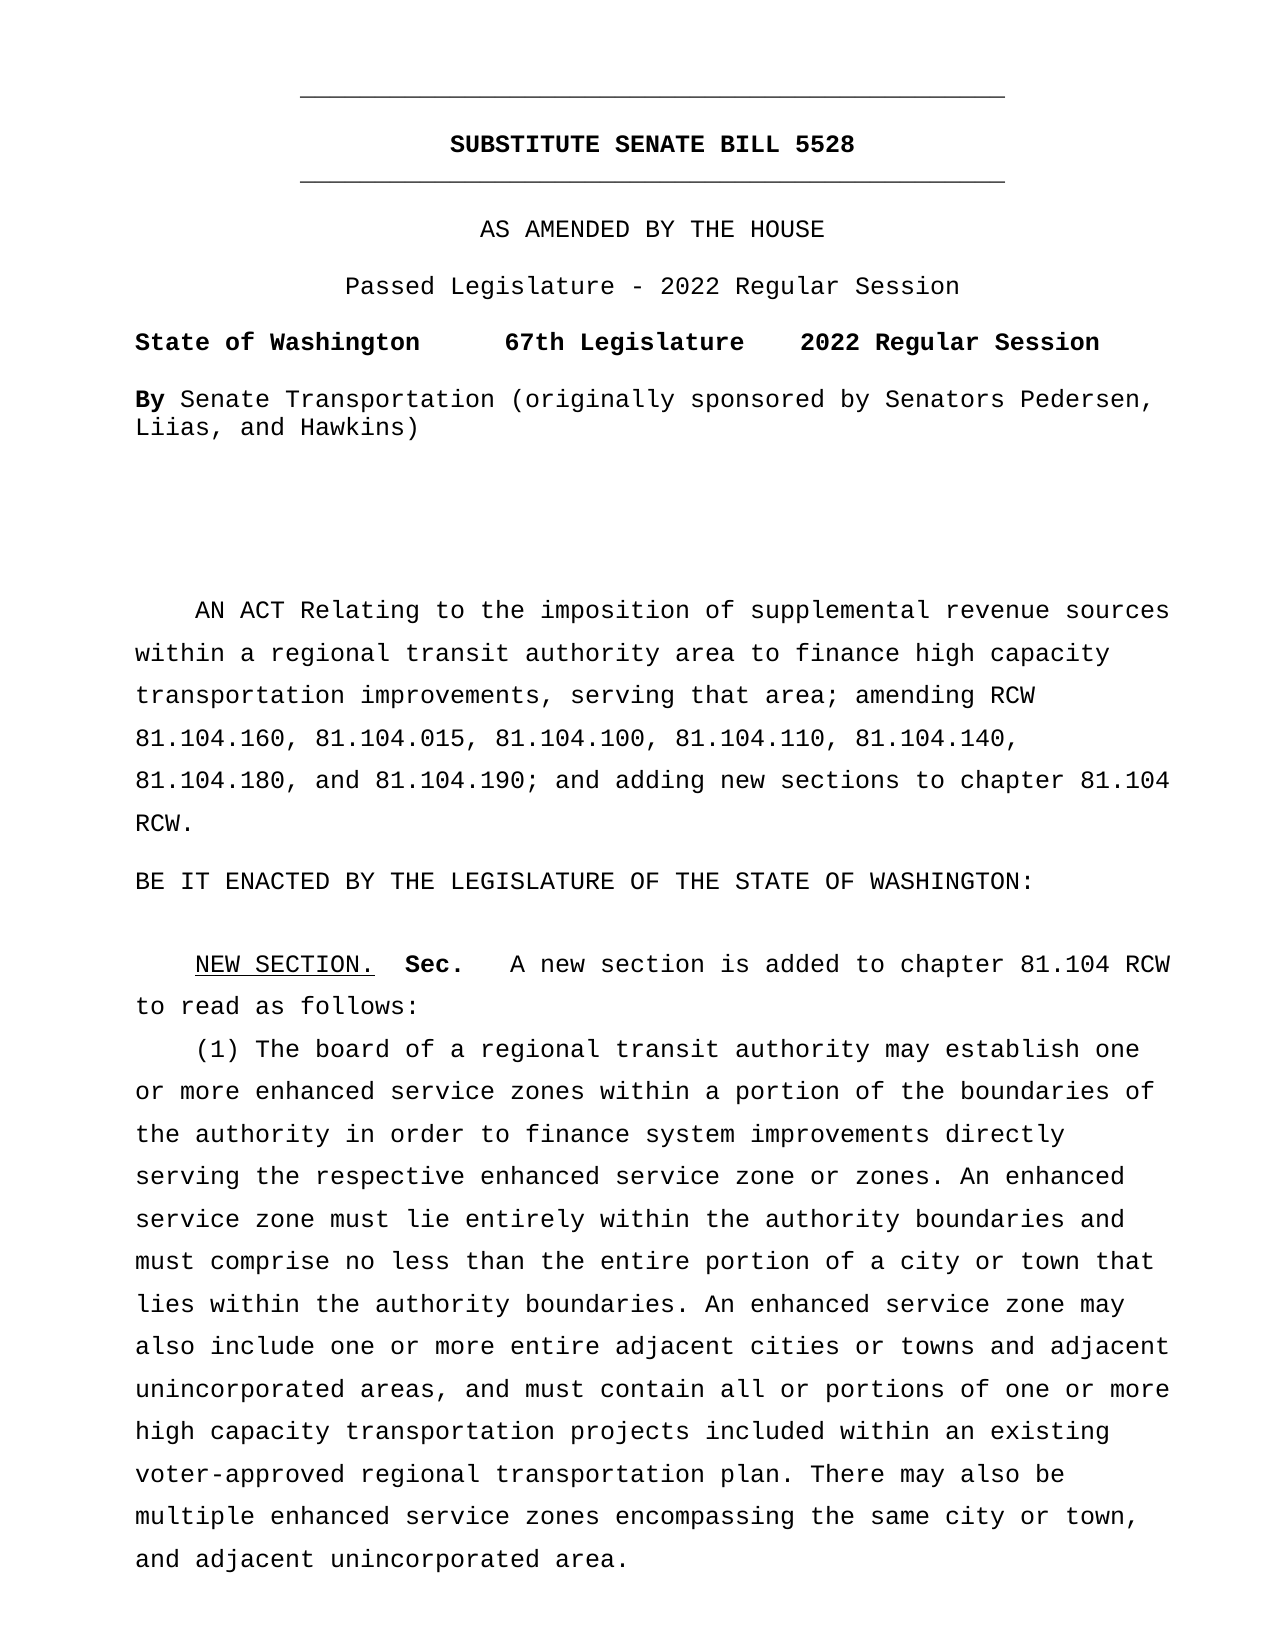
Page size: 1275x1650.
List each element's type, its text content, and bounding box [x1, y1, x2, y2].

text _______________________________________________ [135, 75, 1170, 103]
text AS AMENDED BY THE HOUSE [135, 217, 1170, 245]
text _______________________________________________ [135, 160, 1170, 188]
text AN ACT Relating to the imposition of supplemental revenue sources within a regional transit authority area to finance high capacity transportation improvements, serving that area; amending RCW 81.104.160, 81.104.015, 81.104.100, 81.104.110, 81.104.140, 81.104.180, and 81.104.190; and adding new sections to chapter 81.104 RCW. [135, 585, 1170, 840]
text NEW SECTION. Sec. A new section is added to chapter 81.104 RCW to read as follows: [135, 938, 1170, 1023]
text State of Washington 67th Legislature 2022 Regular Session [135, 330, 1170, 358]
text (1) The board of a regional transit authority may establish one or more enhanced service zones within a portion of the boundaries of the authority in order to finance system improvements directly serving the respective enhanced service zone or zones. An enhanced service zone must lie entirely within the authority boundaries and must comprise no less than the entire portion of a city or town that lies within the authority boundaries. An enhanced service zone may also include one or more entire adjacent cities or towns and adjacent unincorporated areas, and must contain all or portions of one or more high capacity transportation projects included within an existing voter-approved regional transportation plan. There may also be multiple enhanced service zones encompassing the same city or town, and adjacent unincorporated area. [135, 1023, 1170, 1576]
text BE IT ENACTED BY THE LEGISLATURE OF THE STATE OF WASHINGTON: [135, 868, 1170, 897]
text Passed Legislature - 2022 Regular Session [135, 273, 1170, 302]
text By Senate Transportation (originally sponsored by Senators Pedersen, Liias, and Hawkins) [135, 387, 1170, 443]
text SUBSTITUTE SENATE BILL 5528 [135, 132, 1170, 160]
